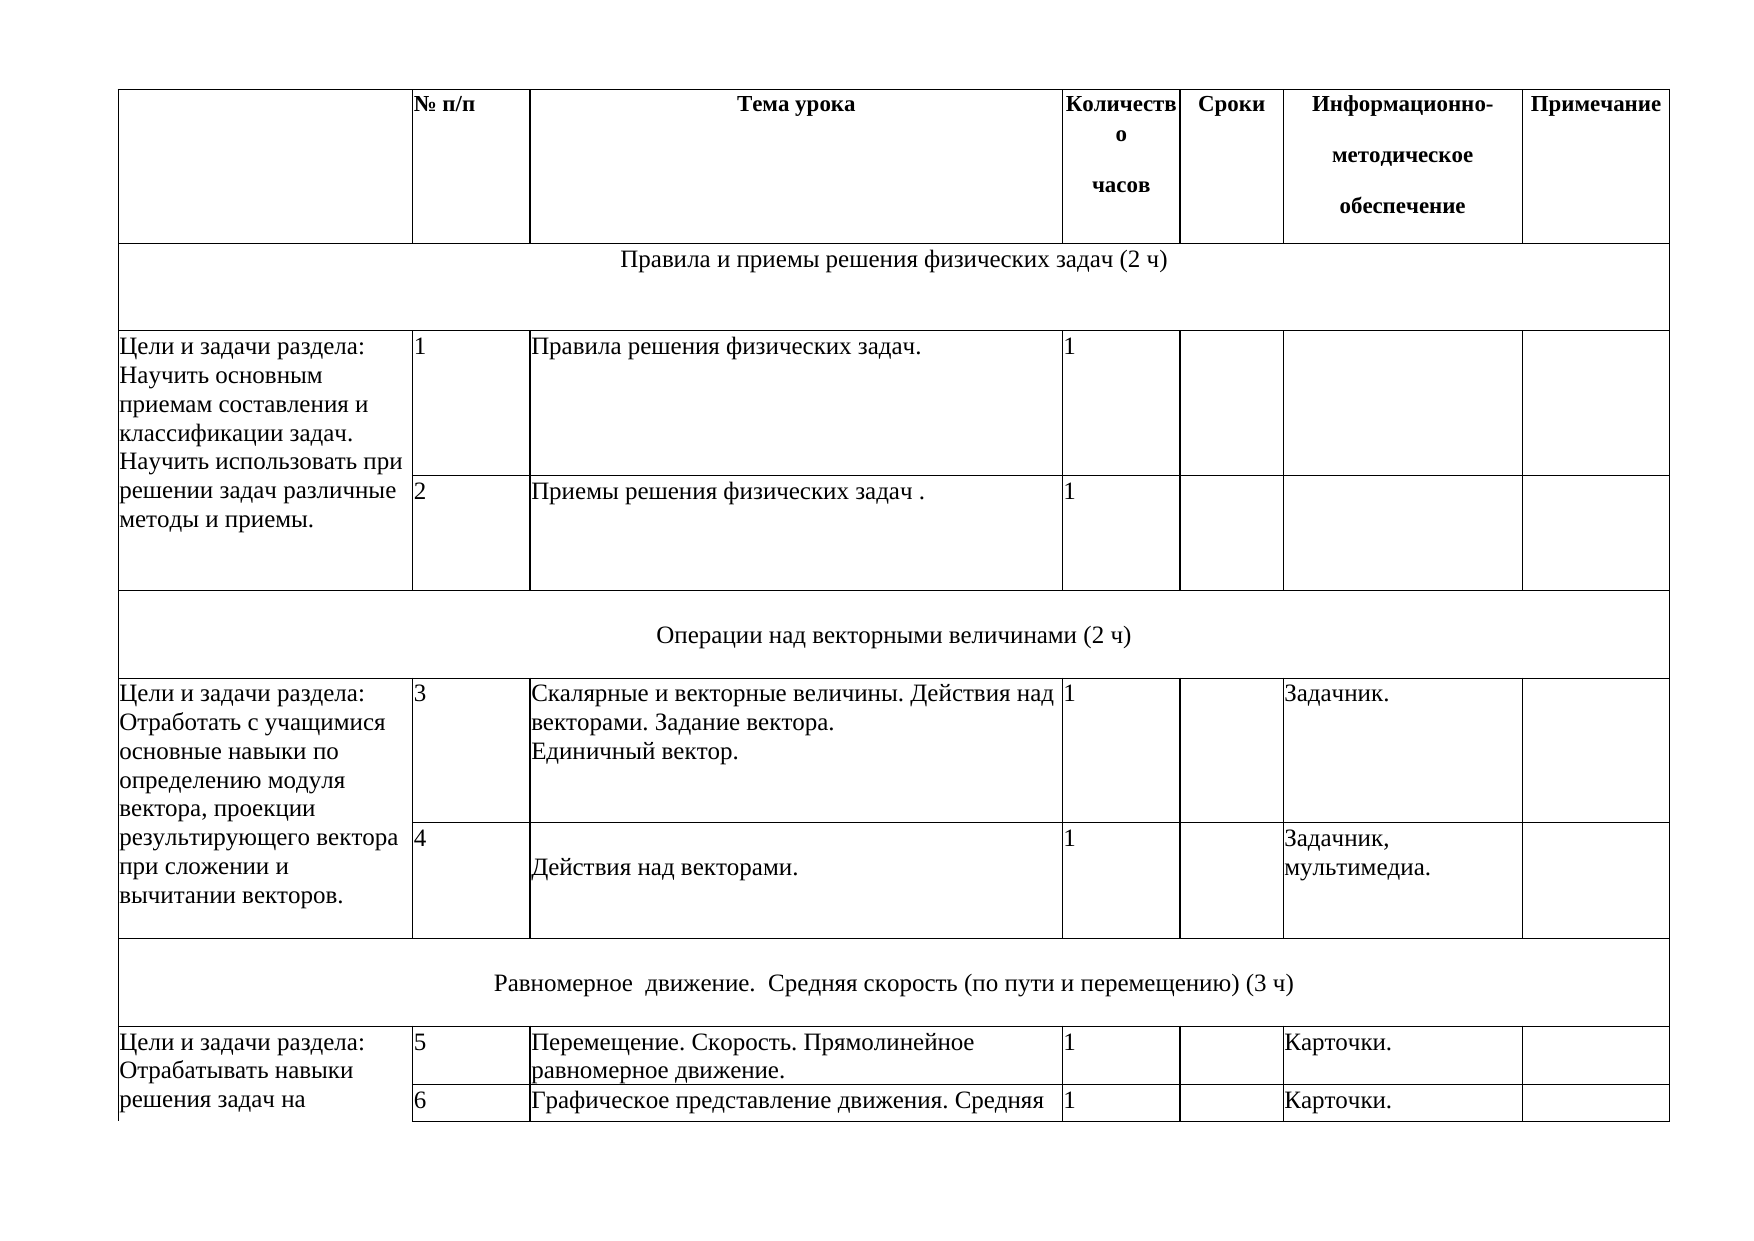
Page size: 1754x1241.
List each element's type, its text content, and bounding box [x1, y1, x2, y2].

table_cell 1 [413, 331, 529, 475]
table_header № п/п [413, 90, 529, 243]
table_cell [1181, 1027, 1283, 1084]
table_cell [1181, 476, 1283, 590]
table_cell Операции над векторными величинами (2 ч) [119, 591, 1669, 677]
table_cell 1 [1063, 1027, 1179, 1084]
table_cell [1523, 476, 1669, 590]
table_cell Действия над векторами. [531, 823, 1062, 938]
table_header Количество часов [1063, 90, 1179, 243]
table_cell Цели и задачи раздела: Научить основным приемам составления и классификации задач. Научить использовать при решении задач различные методы и приемы. [119, 331, 412, 590]
table_cell [1523, 1085, 1669, 1121]
table_cell Правила решения физических задач. [531, 331, 1062, 475]
table_cell 4 [413, 823, 529, 938]
table_cell 5 [413, 1027, 529, 1084]
table_cell Задачник. [1284, 679, 1522, 822]
table_header Информационно- методическое обеспечение [1284, 90, 1522, 243]
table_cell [531, 1085, 1062, 1121]
table_cell [1181, 679, 1283, 822]
table_cell [1284, 331, 1522, 475]
table_cell Перемещение. Скорость. Прямолинейное равномерное движение. [531, 1027, 1062, 1084]
table_cell 3 [413, 679, 529, 822]
table_cell Скалярные и векторные величины. Действия над векторами. Задание вектора. Единичный вектор. [531, 679, 1062, 822]
table_cell Карточки. [1284, 1027, 1522, 1084]
table_cell Задачник, мультимедиа. [1284, 823, 1522, 938]
table_header [119, 90, 412, 243]
table_cell Цели и задачи раздела: Отработать с учащимися основные навыки по определению модуля вектора, проекции результирующего вектора при сложении и вычитании векторов. [119, 679, 412, 938]
table_header Тема урока [531, 90, 1062, 243]
table_cell 6 [413, 1085, 529, 1121]
table_cell Приемы решения физических задач . [531, 476, 1062, 590]
table_cell [1523, 331, 1669, 475]
table_cell 2 [413, 476, 529, 590]
table_cell [1181, 331, 1283, 475]
table_cell 1 [1063, 823, 1179, 938]
table_cell [1523, 679, 1669, 822]
table_cell 1 [1063, 679, 1179, 822]
table_cell Равномерное движение. Средняя скорость (по пути и перемещению) (3 ч) [119, 939, 1669, 1026]
table_cell 1 [1063, 1085, 1179, 1121]
table_cell [1181, 1085, 1283, 1121]
table_cell Карточки. [1284, 1085, 1522, 1121]
table_cell 1 [1063, 331, 1179, 475]
table_header Сроки [1181, 90, 1283, 243]
table_header Примечание [1523, 90, 1669, 243]
table_cell [1523, 1027, 1669, 1084]
table_cell [1523, 823, 1669, 938]
table_cell Цели и задачи раздела: Отрабатывать навыки решения задач на равномерное движение. [119, 1027, 412, 1121]
table_cell [1181, 823, 1283, 938]
table_cell [1284, 476, 1522, 590]
table_cell 1 [1063, 476, 1179, 590]
table_cell Правила и приемы решения физических задач (2 ч) [119, 244, 1669, 330]
